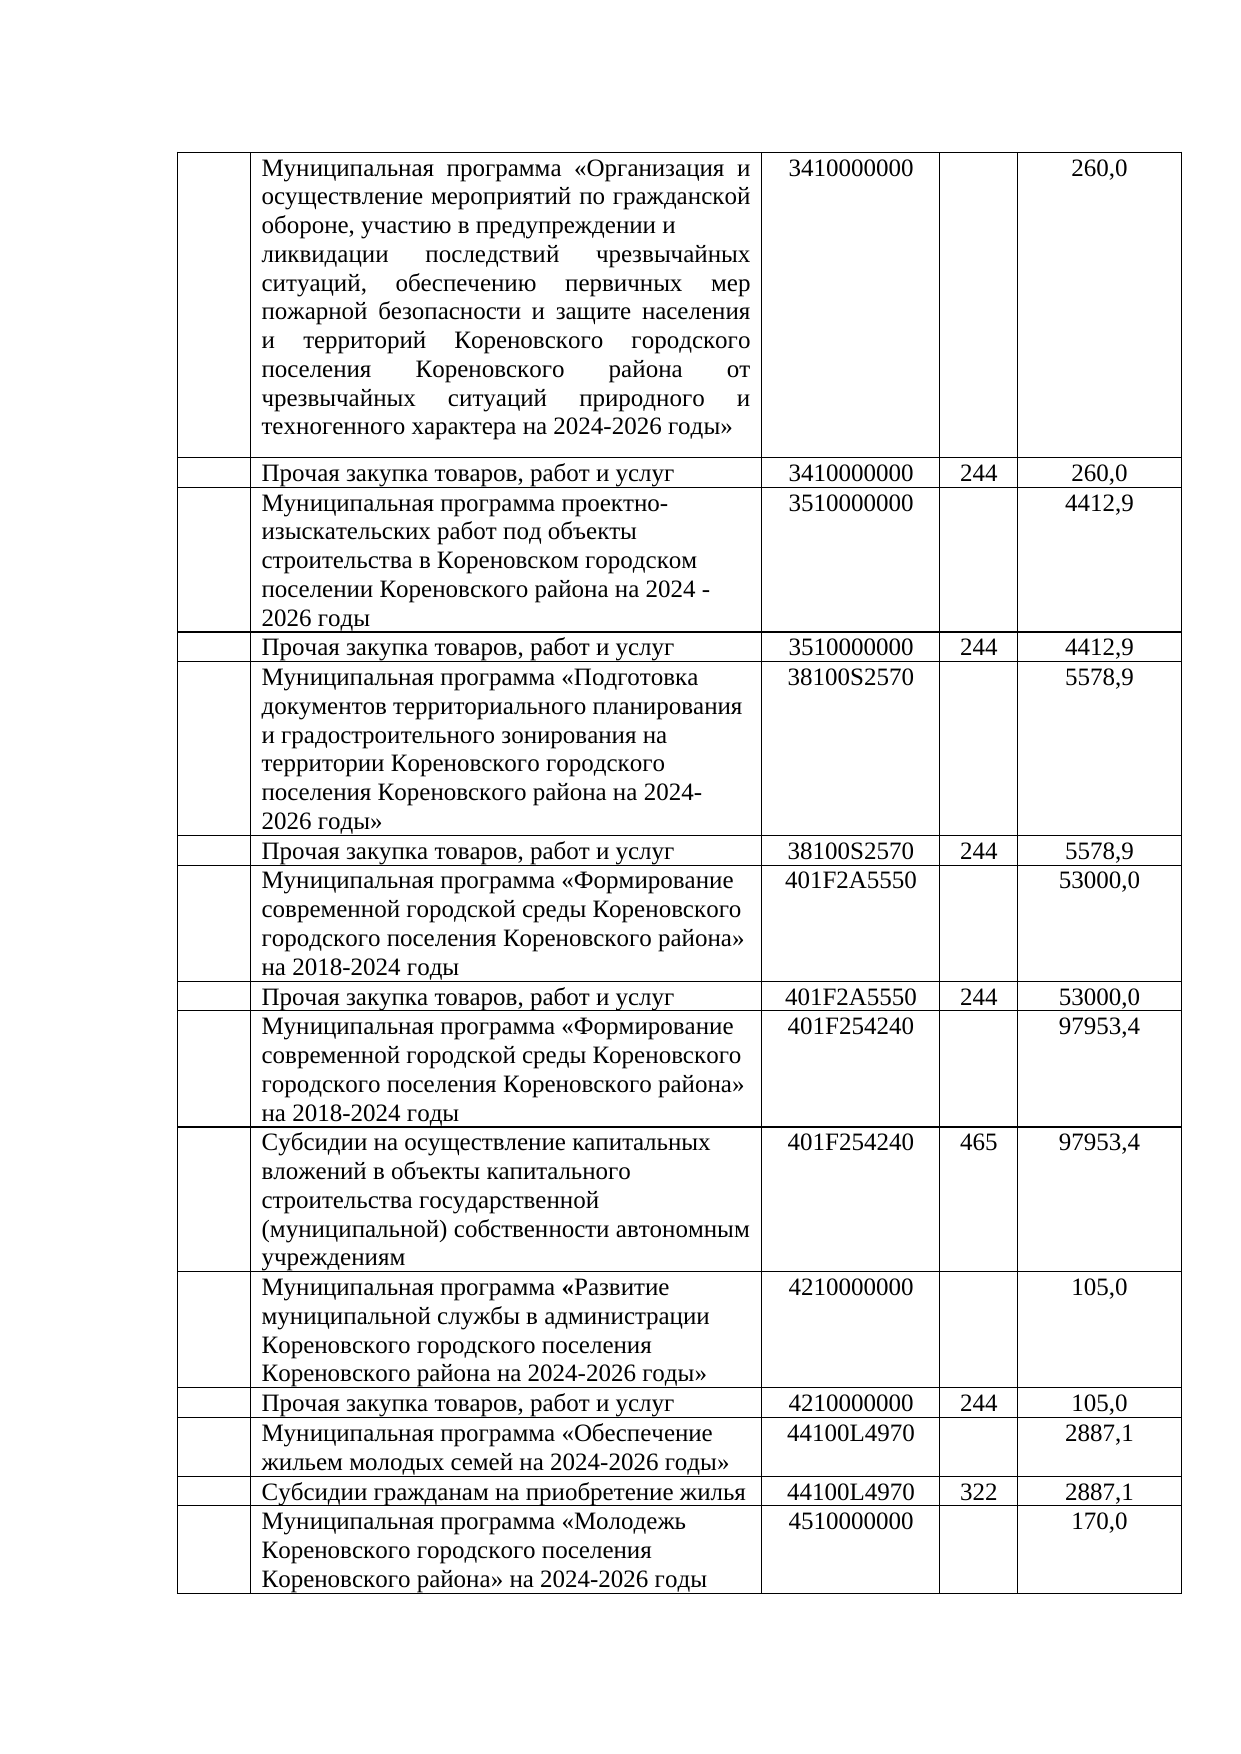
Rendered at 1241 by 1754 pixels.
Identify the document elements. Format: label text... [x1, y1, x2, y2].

table_cell [178, 488, 250, 631]
table_cell Муниципальная программа «Молодежь Кореновского городского поселения Кореновского района» на 2024-2026 годы [251, 1506, 761, 1593]
table_cell 322 [940, 1477, 1017, 1505]
table_cell Муниципальная программа «Формирование современной городской среды Кореновского городского поселения Кореновского района» на 2018-2024 годы [251, 1011, 761, 1126]
table_cell 2887,1 [1018, 1418, 1181, 1476]
table_cell Субсидии гражданам на приобретение жилья [251, 1477, 761, 1505]
table_cell 97953,4 [1018, 1128, 1181, 1271]
table_cell 170,0 [1018, 1506, 1181, 1593]
table_cell 44100L4970 [762, 1477, 939, 1505]
table_cell Муниципальная программа проектно-изыскательских работ под объекты строительства в Кореновском городском поселении Кореновского района на 2024 - 2026 годы [251, 488, 761, 631]
table_cell 260,0 [1018, 458, 1181, 487]
table_cell 465 [940, 1128, 1017, 1271]
table_cell [940, 488, 1017, 631]
table_cell Прочая закупка товаров, работ и услуг [251, 982, 761, 1010]
table_cell 4510000000 [762, 1506, 939, 1593]
table_cell [940, 1272, 1017, 1387]
table_cell [178, 1506, 250, 1593]
table_cell 38100S2570 [762, 662, 939, 835]
table_cell Муниципальная программа «Подготовка документов территориального планирования и градостроительного зонирования на территории Кореновского городского поселения Кореновского района на 2024-2026 годы» [251, 662, 761, 835]
table_cell 4412,9 [1018, 488, 1181, 631]
table_cell 53000,0 [1018, 866, 1181, 981]
table_cell [178, 1388, 250, 1417]
table_cell Прочая закупка товаров, работ и услуг [251, 458, 761, 487]
table_cell 244 [940, 836, 1017, 864]
table_cell Муниципальная программа «Обеспечение жильем молодых семей на 2024-2026 годы» [251, 1418, 761, 1476]
table_cell Прочая закупка товаров, работ и услуг [251, 1388, 761, 1417]
table_cell [940, 153, 1017, 457]
table_cell [178, 982, 250, 1010]
table_cell [178, 458, 250, 487]
table_cell 38100S2570 [762, 836, 939, 864]
table_cell [940, 866, 1017, 981]
table_cell 53000,0 [1018, 982, 1181, 1010]
table_cell [178, 633, 250, 661]
table_cell 2887,1 [1018, 1477, 1181, 1505]
table_cell 5578,9 [1018, 836, 1181, 864]
table_cell [940, 1418, 1017, 1476]
table_cell 401F2A5550 [762, 982, 939, 1010]
table_cell 401F2A5550 [762, 866, 939, 981]
table_cell Муниципальная программа «Формирование современной городской среды Кореновского городского поселения Кореновского района» на 2018-2024 годы [251, 866, 761, 981]
table_cell 5578,9 [1018, 662, 1181, 835]
table_cell Прочая закупка товаров, работ и услуг [251, 633, 761, 661]
table_cell 44100L4970 [762, 1418, 939, 1476]
table_cell 105,0 [1018, 1388, 1181, 1417]
table_cell 401F254240 [762, 1011, 939, 1126]
table_cell [178, 1418, 250, 1476]
table_cell [178, 662, 250, 835]
table_cell [940, 662, 1017, 835]
table_cell 260,0 [1018, 153, 1181, 457]
table_cell 244 [940, 633, 1017, 661]
table_cell Прочая закупка товаров, работ и услуг [251, 836, 761, 864]
table_cell 4210000000 [762, 1272, 939, 1387]
table_cell 4412,9 [1018, 633, 1181, 661]
table_cell Муниципальная программа «Развитие муниципальной службы в администрации Кореновского городского поселения Кореновского района на 2024-2026 годы» [251, 1272, 761, 1387]
table_cell 401F254240 [762, 1128, 939, 1271]
table_cell [178, 1011, 250, 1126]
table_cell 105,0 [1018, 1272, 1181, 1387]
table_cell [178, 1128, 250, 1271]
table_cell 3410000000 [762, 458, 939, 487]
table_cell [178, 866, 250, 981]
table_cell 244 [940, 1388, 1017, 1417]
table_cell [940, 1011, 1017, 1126]
table_cell 4210000000 [762, 1388, 939, 1417]
table_cell [178, 1272, 250, 1387]
table_cell [940, 1506, 1017, 1593]
table_cell [178, 1477, 250, 1505]
table_cell [178, 836, 250, 864]
table_cell 3410000000 [762, 153, 939, 457]
table_cell Субсидии на осуществление капитальных вложений в объекты капитального строительства государственной (муниципальной) собственности автономным учреждениям [251, 1128, 761, 1271]
table_cell 3510000000 [762, 488, 939, 631]
table_cell 97953,4 [1018, 1011, 1181, 1126]
table_cell 244 [940, 458, 1017, 487]
table_cell [178, 153, 250, 457]
table_cell 244 [940, 982, 1017, 1010]
table_cell Муниципальная программа «Организация и осуществление мероприятий по гражданской обороне, участию в предупреждении и ликвидации последствий чрезвычайных ситуаций, обеспечению первичных мер пожарной безопасности и защите населения и территорий Кореновского городского поселения Кореновского района от чрезвычайных ситуаций природного и техногенного характера на 2024-2026 годы» [251, 153, 761, 457]
table_cell 3510000000 [762, 633, 939, 661]
